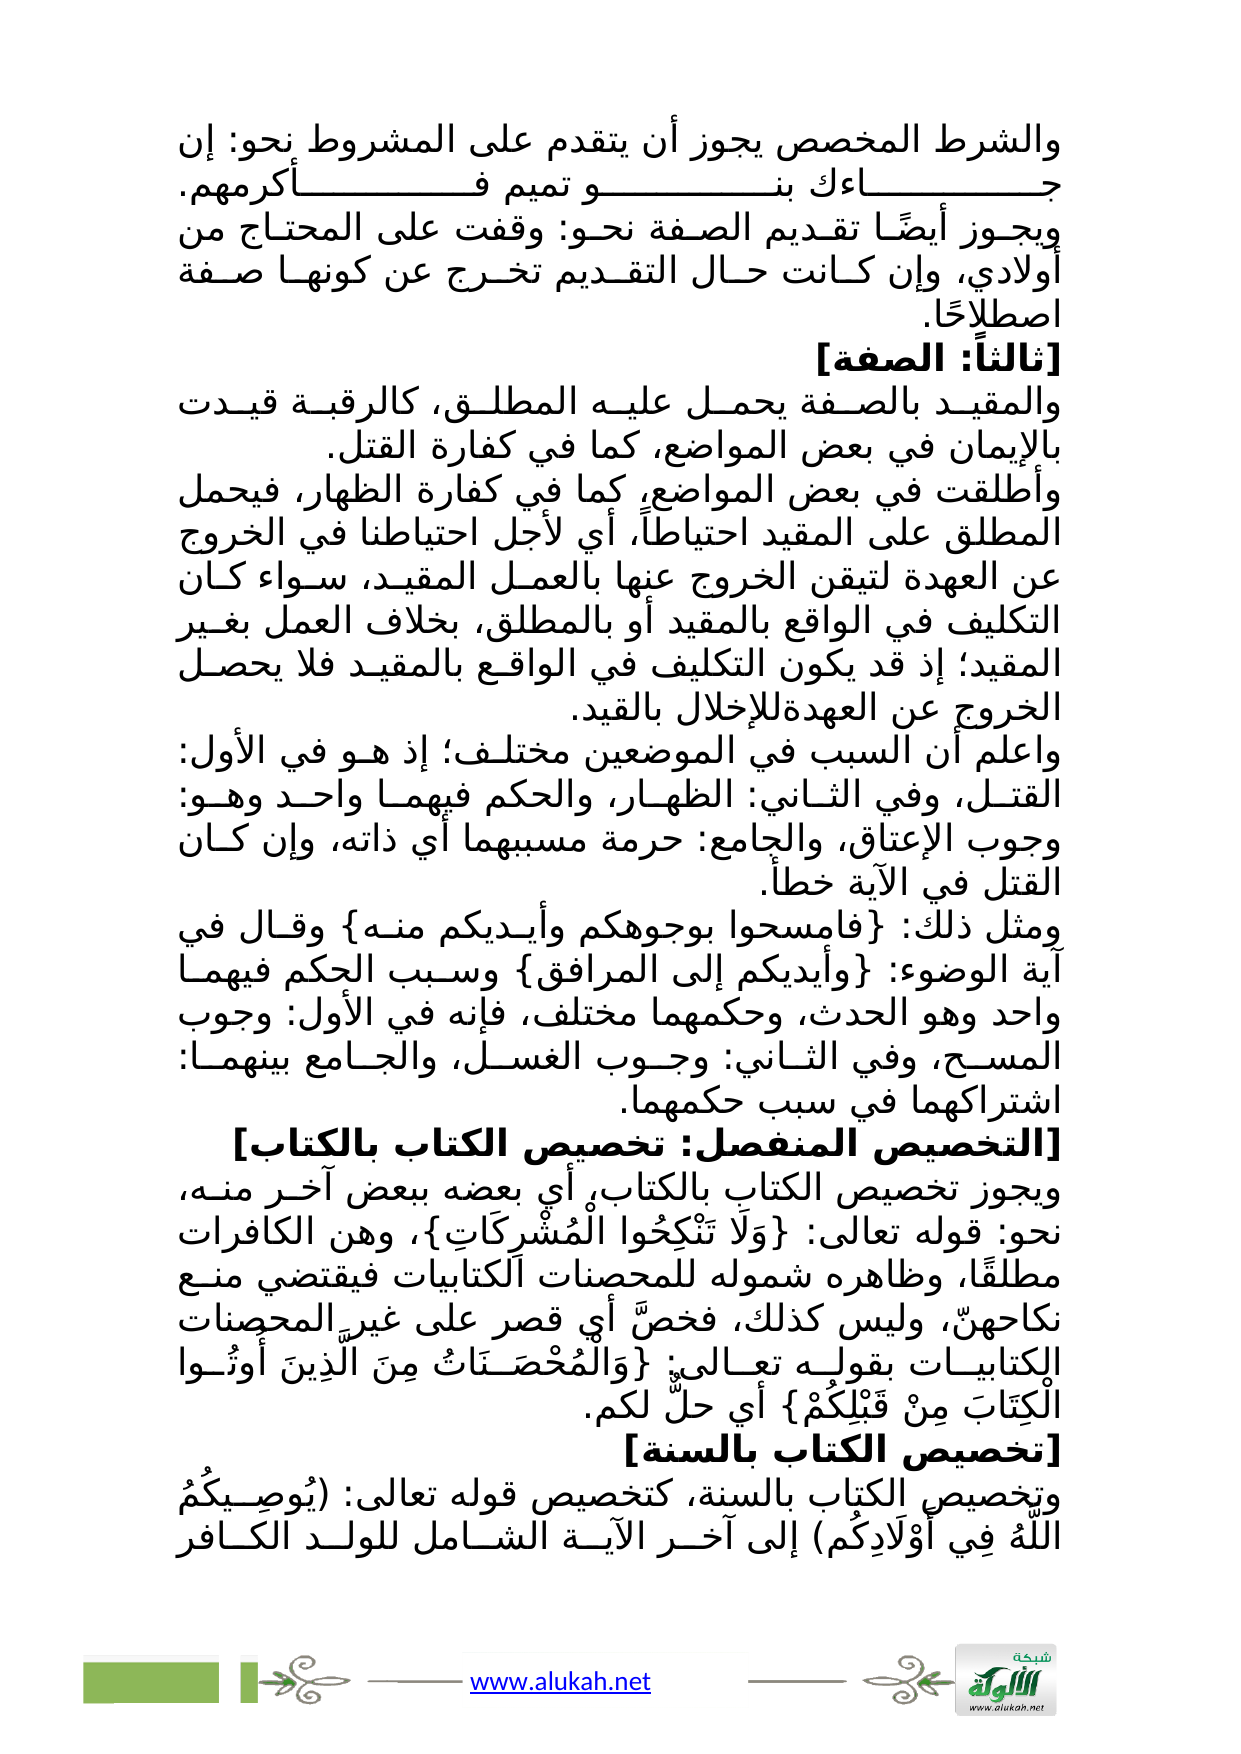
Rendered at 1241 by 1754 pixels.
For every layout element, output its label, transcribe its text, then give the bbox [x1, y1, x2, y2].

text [177, 1471, 1063, 1558]
text والمقيد بالصفة يحمل عليه المطلق، كالرقبة قيدت بالإيمان في بعض المواضع، كما في كفارة القتل. [177, 380, 1063, 467]
picture [81, 1641, 1057, 1723]
text [التخصيص المنفصل: تخصيص الكتاب بالكتاب] [177, 1122, 1063, 1166]
text [ثالثاً: الصفة] [177, 336, 1063, 380]
text واعلم أن السبب في الموضعين مختلف؛ إذ هو في الأول: القتل، وفي الثاني: الظهار، والحكم فيهما واحد وهو: وجوب الإعتاق، والجامع: حرمة مسببهما أي ذاته، وإن كان القتل في الآية خطأ. [177, 729, 1063, 904]
text ويجوز تخصيص الكتاب بالكتاب، أي بعضه ببعض آخر منه، نحو: قوله تعالى: {وَلَا تَنْكِحُوا الْمُشْرِكَاتِ}، وهن الكافرات مطلقًا، وظاهره شموله للمحصنات الكتابيات فيقتضي منع نكاحهنّ، وليس كذلك، فخصَّ أي قصر على غير المحصنات الكتابيات بقوله تعالى: {وَالْمُحْصَنَاتُ مِنَ الَّذِينَ أُوتُوا الْكِتَابَ مِنْ قَبْلِكُمْ} أي حلٌّ لكم. [177, 1166, 1063, 1427]
text ومثل ذلك: {فامسحوا بوجوهكم وأيديكم منه} وقال في آية الوضوء: {وأيديكم إلى المرافق} وسبب الحكم فيهما واحد وهو الحدث، وحكمهما مختلف، فإنه في الأول: وجوب المسح، وفي الثاني: وجوب الغسل، والجامع بينهما: اشتراكهما في سبب حكمهما. [177, 904, 1063, 1122]
text والشرط المخصص يجوز أن يتقدم على المشروط نحو: إن جاءك بنو تميم فأكرمهم. ويجوز أيضًا تقديم الصفة نحو: وقفت على المحتاج من أولادي، وإن كانت حال التقديم تخرج عن كونها صفة اصطلاحًا. [177, 118, 1063, 336]
text [تخصيص الكتاب بالسنة] [177, 1427, 1063, 1471]
text وأطلقت في بعض المواضع، كما في كفارة الظهار، فيحمل المطلق على المقيد احتياطاً، أي لأجل احتياطنا في الخروج عن العهدة لتيقن الخروج عنها بالعمل المقيد، سواء كان التكليف في الواقع بالمقيد أو بالمطلق، بخلاف العمل بغير المقيد؛ إذ قد يكون التكليف في الواقع بالمقيد فلا يحصل الخروج عن العهدةللإخلال بالقيد. [177, 467, 1063, 729]
